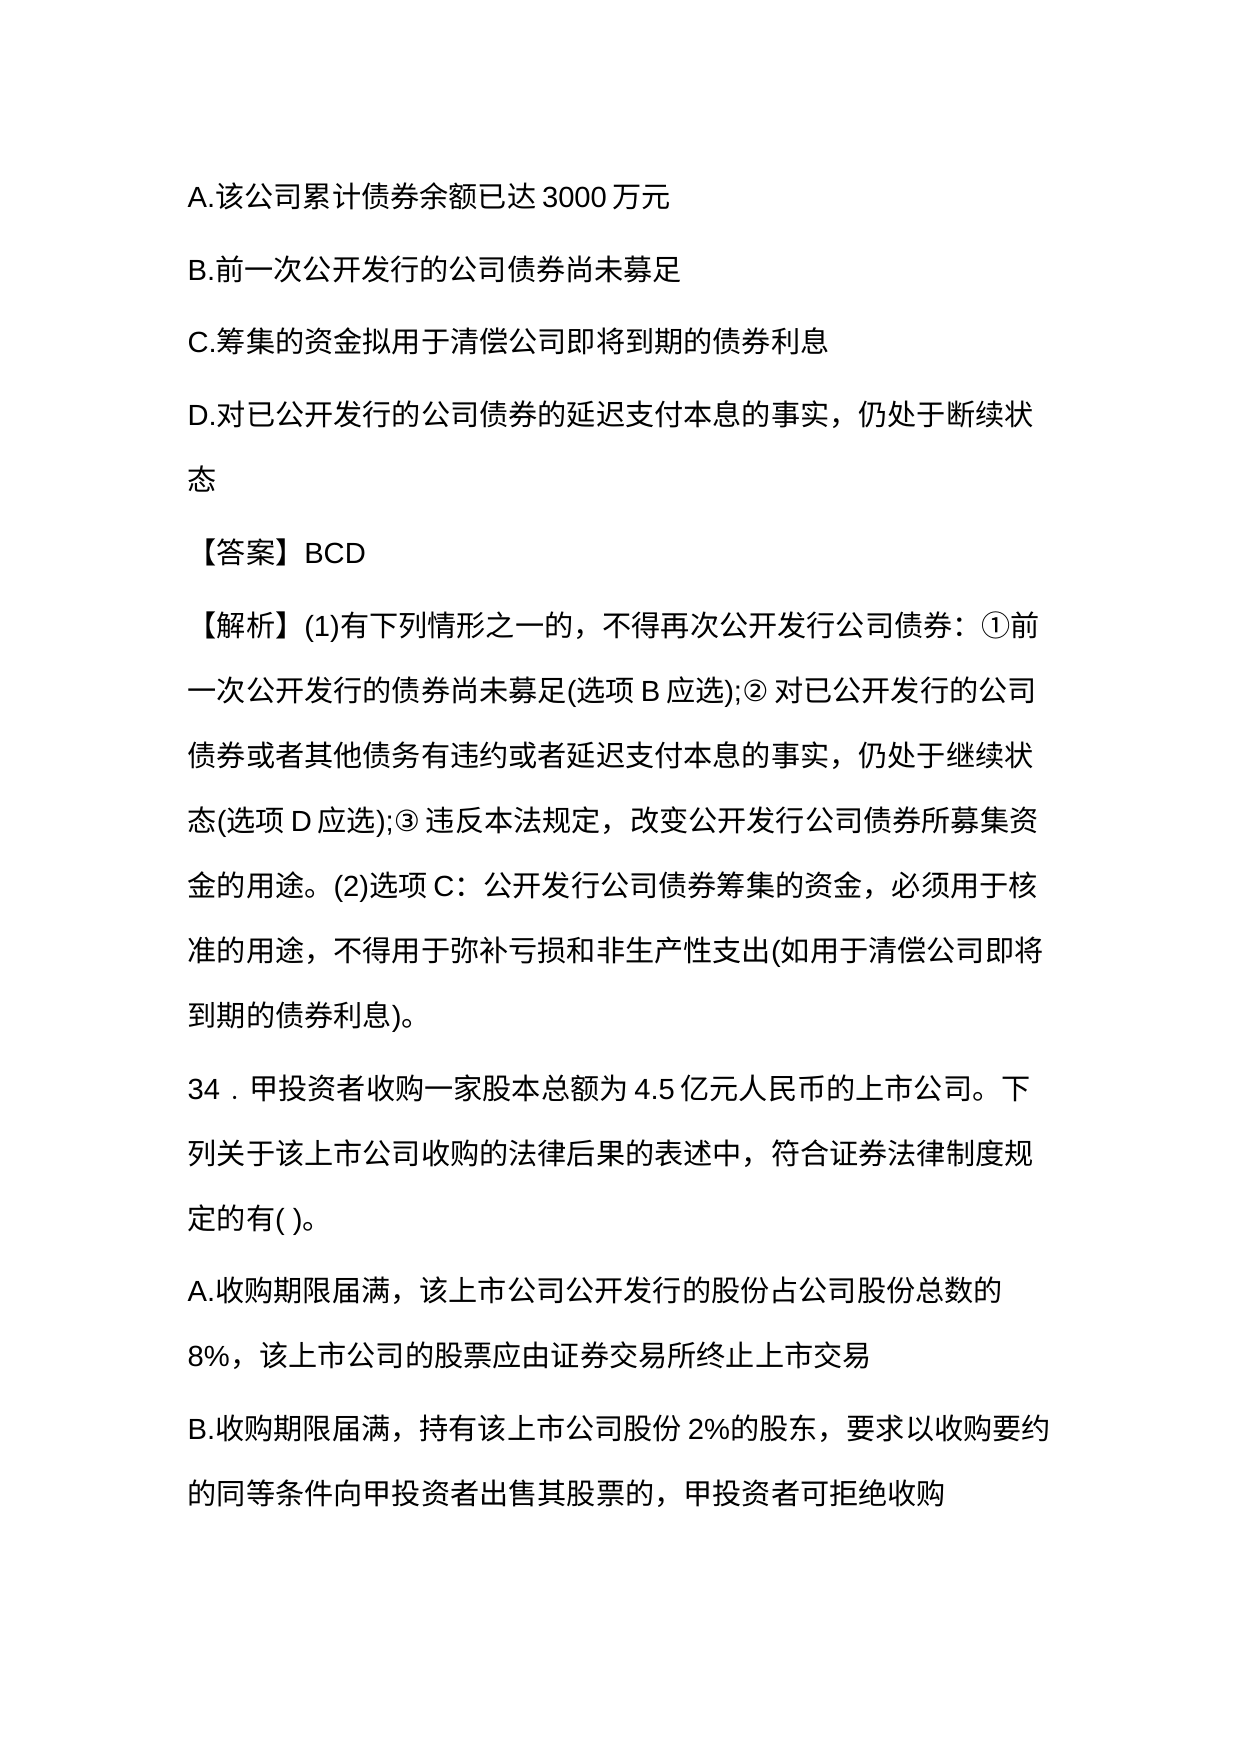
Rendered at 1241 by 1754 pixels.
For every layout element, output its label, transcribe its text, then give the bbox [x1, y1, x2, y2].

text 34﹒甲投资者收购一家股本总额为4.5亿元人民币的上市公司。下列关于该上市公司收购的法律后果的表述中，符合证券法律制度规定的有( )。 [187, 1054, 1053, 1249]
text B.收购期限届满，持有该上市公司股份2%的股东，要求以收购要约的同等条件向甲投资者出售其股票的，甲投资者可拒绝收购 [187, 1394, 1053, 1524]
text A.收购期限届满，该上市公司公开发行的股份占公司股份总数的8%，该上市公司的股票应由证券交易所终止上市交易 [187, 1257, 1053, 1387]
text A.该公司累计债券余额已达3000万元 [187, 162, 1053, 227]
text D.对已公开发行的公司债券的延迟支付本息的事实，仍处于断续状态 [187, 380, 1053, 510]
text 【答案】BCD [187, 518, 1053, 583]
text 【解析】(1)有下列情形之一的，不得再次公开发行公司债券：①前一次公开发行的债券尚未募足(选项B应选);②对已公开发行的公司债券或者其他债务有违约或者延迟支付本息的事实，仍处于继续状态(选项D应选);③违反本法规定，改变公开发行公司债券所募集资金的用途。(2)选项C：公开发行公司债券筹集的资金，必须用于核准的用途，不得用于弥补亏损和非生产性支出(如用于清偿公司即将到期的债券利息)。 [187, 591, 1053, 1046]
text B.前一次公开发行的公司债券尚未募足 [187, 235, 1053, 300]
text C.筹集的资金拟用于清偿公司即将到期的债券利息 [187, 308, 1053, 373]
